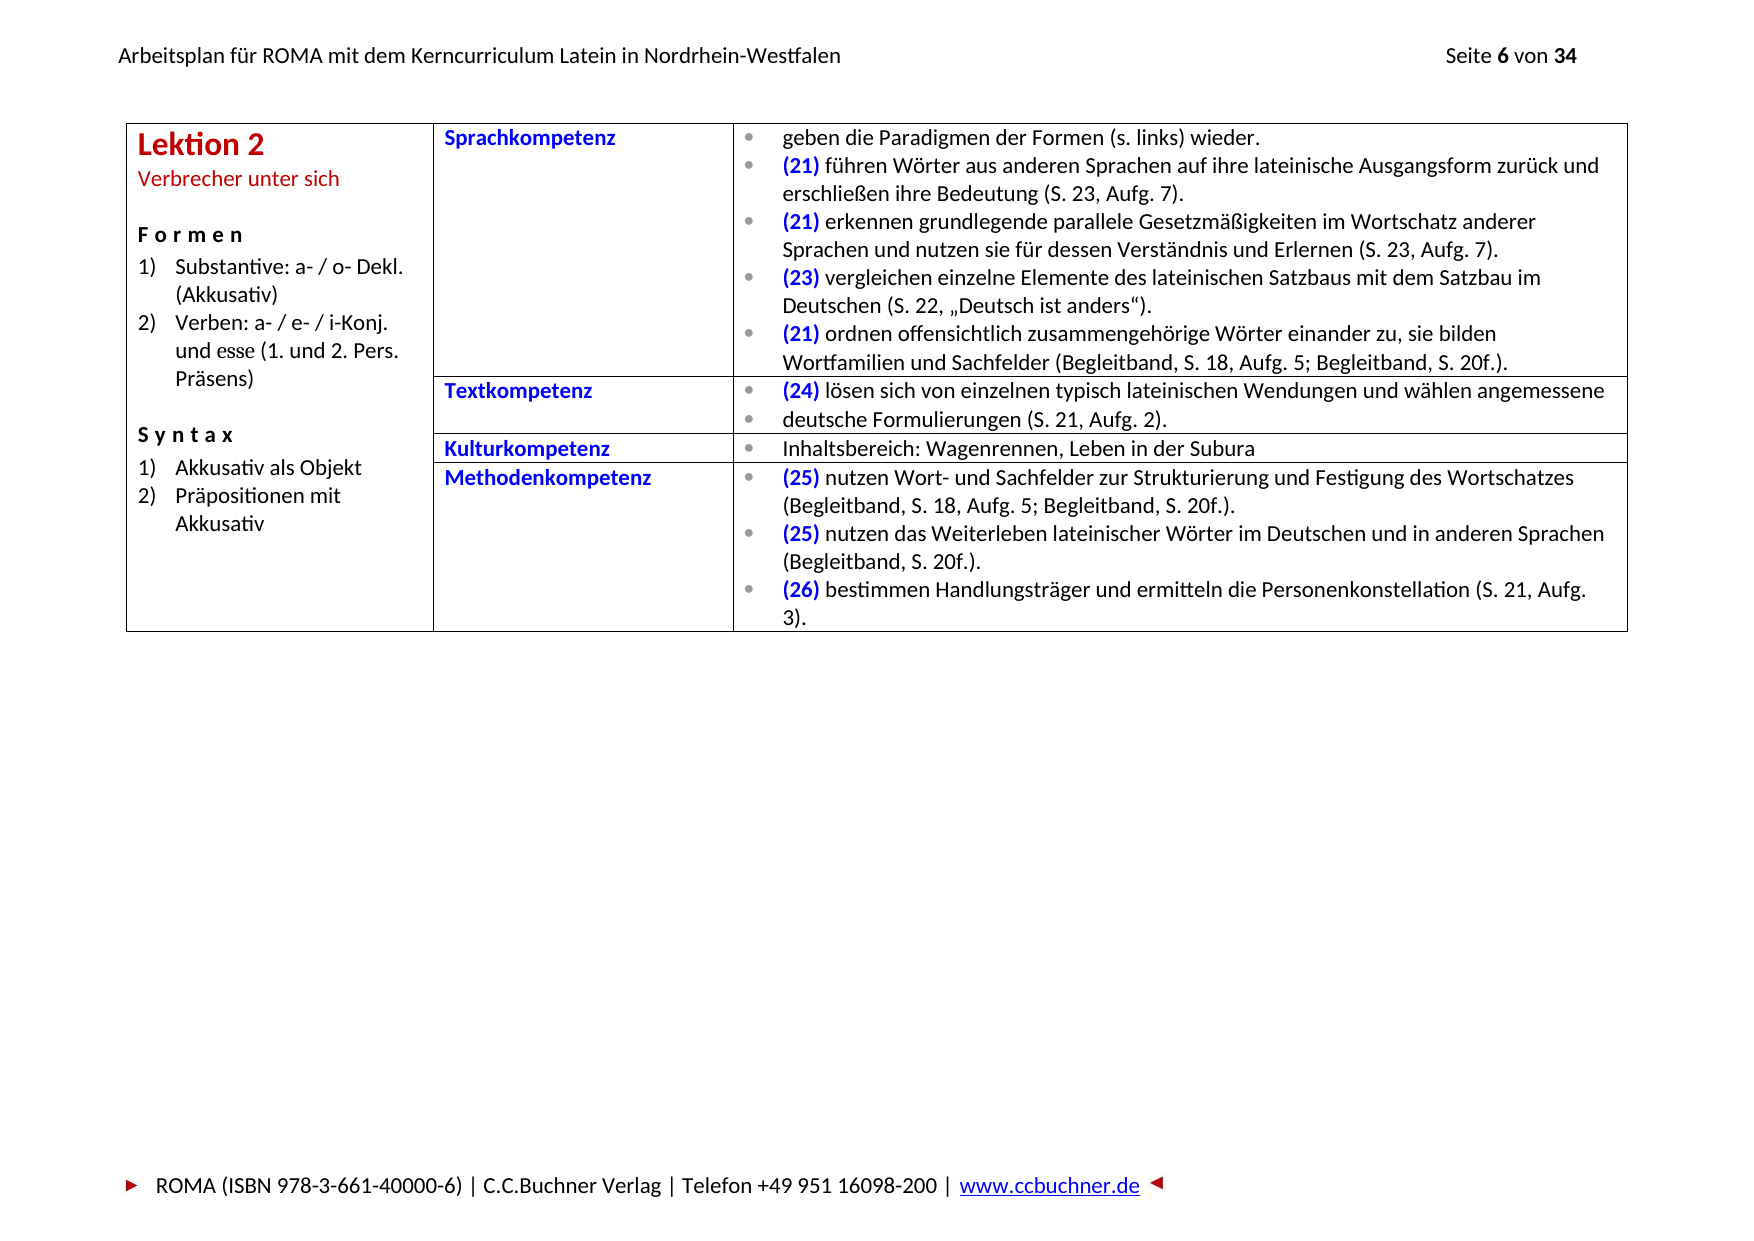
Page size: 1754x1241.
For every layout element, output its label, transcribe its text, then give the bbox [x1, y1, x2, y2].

table_cell Methodenkompetenz [434, 463, 733, 631]
table_cell (25) nutzen Wort- und Sachfelder zur Strukturierung und Festigung des Wortschatzes (Begleitband, S. 18, Aufg. 5; Begleitband, S. 20f.). (25) nutzen das Weiterleben lateinischer Wörter im Deutschen und in anderen Sprachen (Begleitband, S. 20f.). (26) bestimmen Handlungsträger und ermitteln die Personenkonstellation (S. 21, Aufg. 3). [734, 463, 1627, 631]
table_cell Inhaltsbereich: Wagenrennen, Leben in der Subura [734, 434, 1627, 462]
table_cell Kulturkompetenz [434, 434, 733, 462]
picture [119, 1176, 141, 1194]
table_cell Textkompetenz [434, 377, 733, 433]
picture [1146, 1174, 1171, 1192]
table_header Lektion 2 Verbrecher unter sich Formen Substantive: a- / o- Dekl. (Akkusativ) Verben: a- / e- / i-Konj. und esse (1. und 2. Pers. Präsens) Syntax Akkusativ als Objekt Präpositionen mit Akkusativ [127, 124, 433, 631]
table_header geben die Paradigmen der Formen (s. links) wieder. (21) führen Wörter aus anderen Sprachen auf ihre lateinische Ausgangsform zurück und erschließen ihre Bedeutung (S. 23, Aufg. 7). (21) erkennen grundlegende parallele Gesetzmäßigkeiten im Wortschatz anderer Sprachen und nutzen sie für dessen Verständnis und Erlernen (S. 23, Aufg. 7). (23) vergleichen einzelne Elemente des lateinischen Satzbaus mit dem Satzbau im Deutschen (S. 22, „Deutsch ist anders“). (21) ordnen offensichtlich zusammengehörige Wörter einander zu, sie bilden Wortfamilien und Sachfelder (Begleitband, S. 18, Aufg. 5; Begleitband, S. 20f.). [734, 124, 1627, 376]
table_header Sprachkompetenz [434, 124, 733, 376]
table_cell (24) lösen sich von einzelnen typisch lateinischen Wendungen und wählen angemessene deutsche Formulierungen (S. 21, Aufg. 2). [734, 377, 1627, 433]
